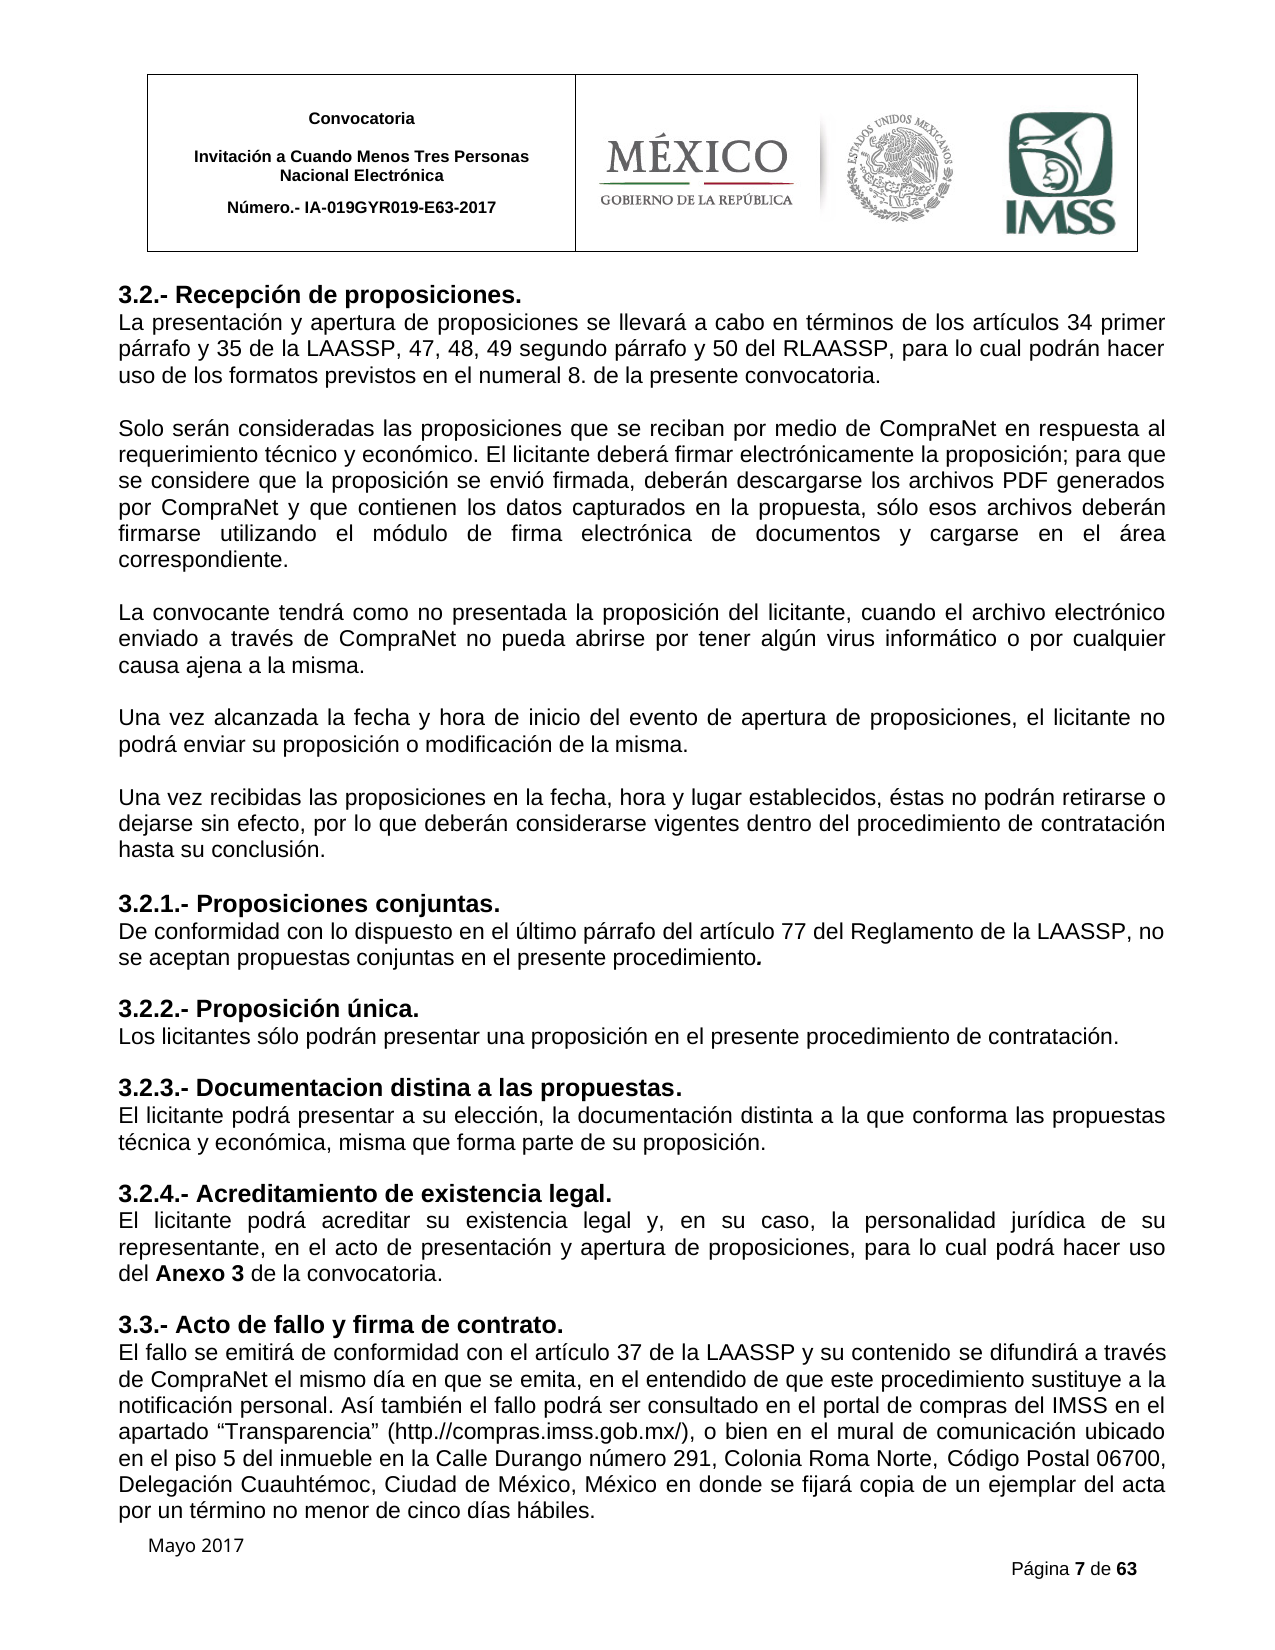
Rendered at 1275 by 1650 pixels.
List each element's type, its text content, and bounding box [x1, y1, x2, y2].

picture [597, 101, 957, 233]
subtitle 3.3.- Acto de fallo y firma de contrato. [118, 1311, 1167, 1339]
subtitle 3.2.1.- Proposiciones conjuntas. [118, 889, 1167, 918]
text Una vez alcanzada la fecha y hora de inicio del evento de apertura de proposiciones, el licitante no podrá enviar su proposición o modificación de la misma. [118, 704, 1167, 757]
text Una vez recibidas las proposiciones en la fecha, hora y lugar establecidos, éstas no podrán retirarse o dejarse sin efecto, por lo que deberán considerarse vigentes dentro del procedimiento de contratación hasta su conclusión. [118, 783, 1167, 862]
text Solo serán consideradas las proposiciones que se reciban por medio de CompraNet en respuesta al requerimiento técnico y económico. El licitante deberá firmar electrónicamente la proposición; para que se considere que la proposición se envió firmada, deberán descargarse los archivos PDF generados por CompraNet y que contienen los datos capturados en la propuesta, sólo esos archivos deberán firmarse utilizando el módulo de firma electrónica de documentos y cargarse en el área correspondiente. [118, 414, 1167, 573]
subtitle 3.2.4.- Acreditamiento de existencia legal. [118, 1179, 1167, 1207]
subtitle 3.2.3.- Documentacion distina a las propuestas. [118, 1073, 1167, 1102]
text El licitante podrá presentar a su elección, la documentación distinta a la que conforma las propuestas técnica y económica, misma que forma parte de su proposición. [118, 1102, 1167, 1155]
text El licitante podrá acreditar su existencia legal y, en su caso, la personalidad jurídica de su representante, en el acto de presentación y apertura de proposiciones, para lo cual podrá hacer uso del Anexo 3 de la convocatoria. [118, 1207, 1167, 1287]
text El fallo se emitirá de conformidad con el artículo 37 de la LAASSP y su contenido se difundirá a través de CompraNet el mismo día en que se emita, en el entendido de que este procedimiento sustituye a la notificación personal. Así también el fallo podrá ser consultado en el portal de compras del IMSS en el apartado “Transparencia” (http.//compras.imss.gob.mx/), o bien en el mural de comunicación ubicado en el piso 5 del inmueble en la Calle Durango número 291, Colonia Roma Norte, Código Postal 06700, Delegación Cuauhtémoc, Ciudad de México, México en donde se fijará copia de un ejemplar del acta por un término no menor de cinco días hábiles. [118, 1339, 1167, 1524]
text Los licitantes sólo podrán presentar una proposición en el presente procedimiento de contratación. [118, 1023, 1167, 1049]
text De conformidad con lo dispuesto en el último párrafo del artículo 77 del Reglamento de la LAASSP, no se aceptan propuestas conjuntas en el presente procedimiento. [118, 918, 1167, 970]
subtitle 3.2.2.- Proposición única. [118, 994, 1167, 1023]
text La convocante tendrá como no presentada la proposición del licitante, cuando el archivo electrónico enviado a través de CompraNet no pueda abrirse por tener algún virus informático o por cualquier causa ajena a la misma. [118, 599, 1167, 678]
subtitle 3.2.- Recepción de proposiciones. [118, 280, 1167, 309]
picture [1002, 102, 1117, 241]
text La presentación y apertura de proposiciones se llevará a cabo en términos de los artículos 34 primer párrafo y 35 de la LAASSP, 47, 48, 49 segundo párrafo y 50 del RLAASSP, para lo cual podrán hacer uso de los formatos previstos en el numeral 8. de la presente convocatoria. [118, 309, 1167, 388]
